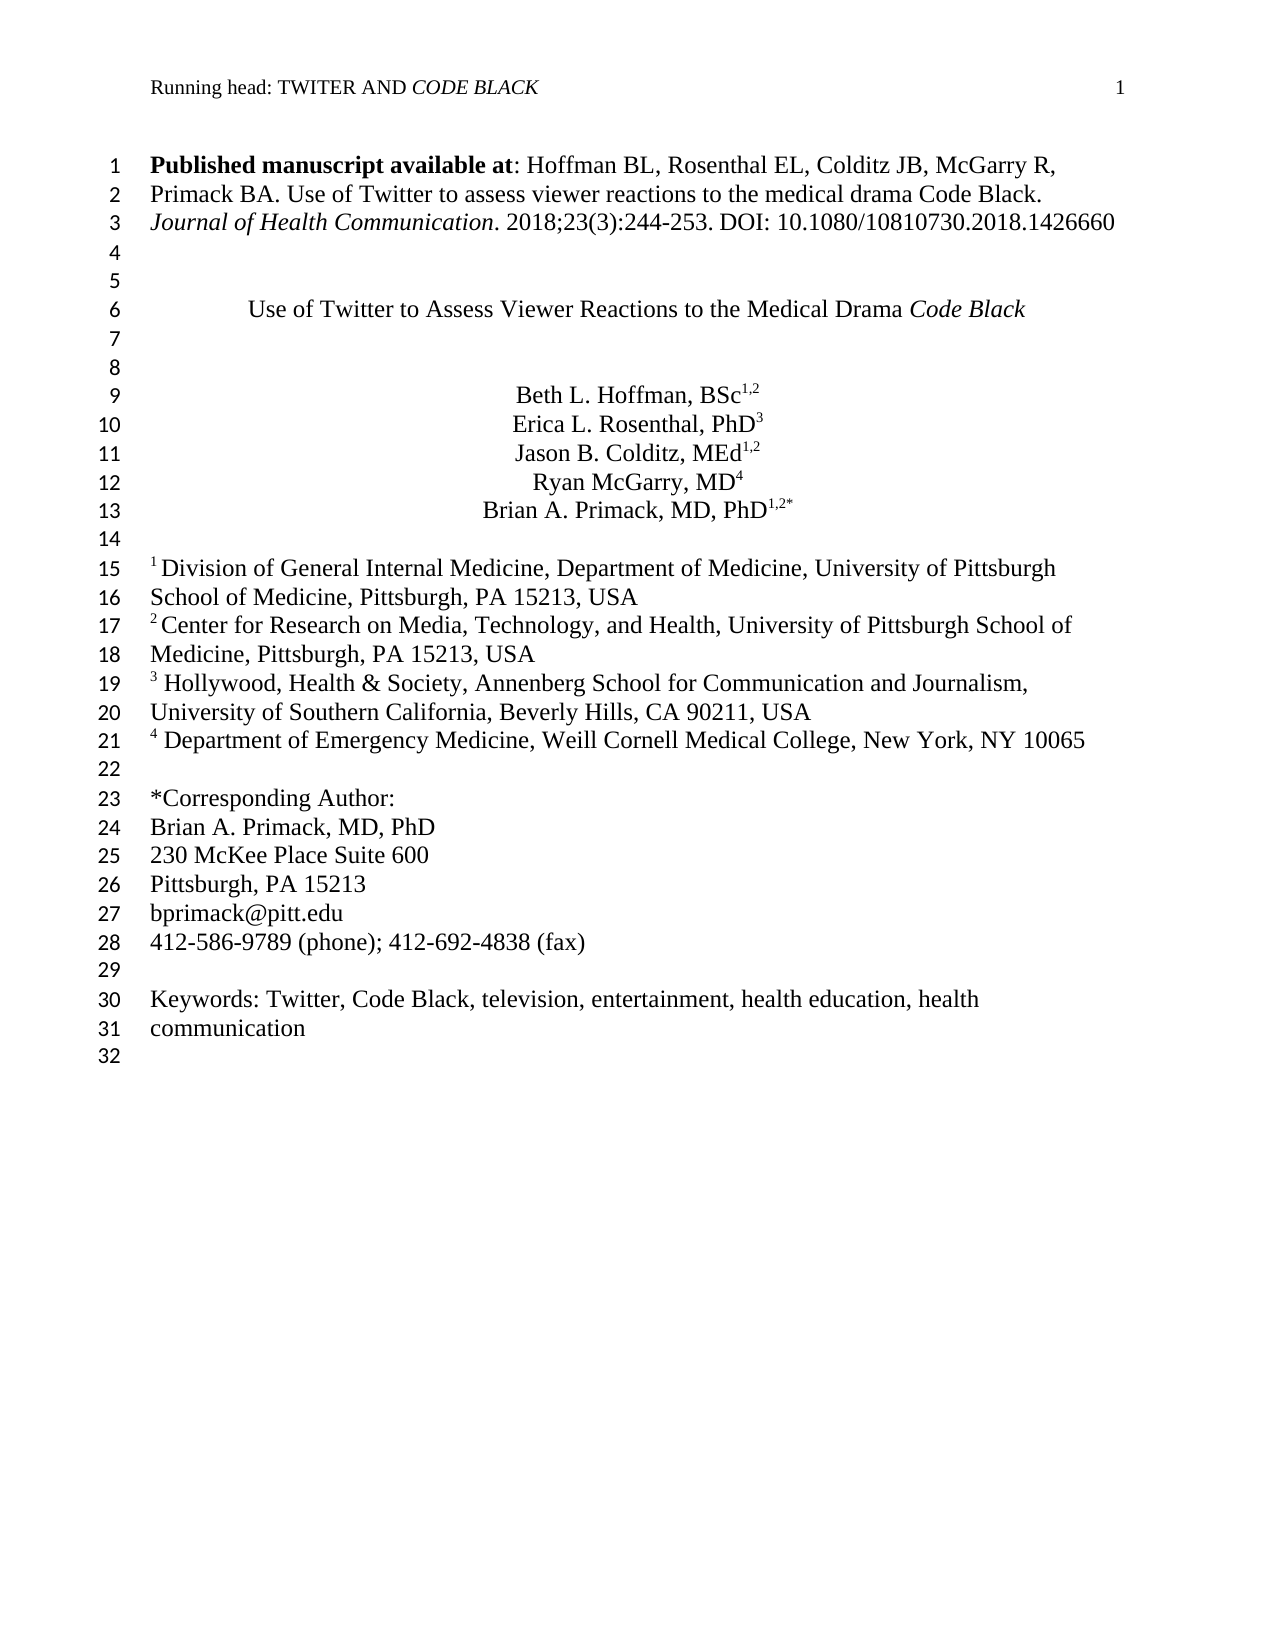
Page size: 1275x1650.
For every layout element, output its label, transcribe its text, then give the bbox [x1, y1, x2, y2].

text Ryan McGarry, MD4 [150, 467, 1125, 495]
text 2 Center for Research on Media, Technology, and Health, University of Pittsburgh School of Medicine, Pittsburgh, PA 15213, USA [150, 610, 1125, 668]
text Brian A. Primack, MD, PhD1,2* [150, 495, 1125, 524]
text 230 McKee Place Suite 600 [150, 840, 1125, 869]
text Published manuscript available at: Hoffman BL, Rosenthal EL, Colditz JB, McGarry R, Primack BA. Use of Twitter to assess viewer reactions to the medical drama Code Black. Journal of Health Communication. 2018;23(3):244-253. DOI: 10.1080/10810730.2018.1426660 [150, 150, 1125, 237]
text bprimack@pitt.edu [150, 898, 1125, 927]
text Pittsburgh, PA 15213 [150, 869, 1125, 898]
text Erica L. Rosenthal, PhD3 [150, 409, 1125, 438]
text Keywords: Twitter, Code Black, television, entertainment, health education, health communication [150, 984, 1125, 1042]
text Use of Twitter to Assess Viewer Reactions to the Medical Drama Code Black [150, 294, 1125, 323]
text 4 Department of Emergency Medicine, Weill Cornell Medical College, New York, NY 10065 [150, 725, 1125, 754]
text 3 Hollywood, Health & Society, Annenberg School for Communication and Journalism, University of Southern California, Beverly Hills, CA 90211, USA [150, 668, 1125, 725]
text Brian A. Primack, MD, PhD [150, 812, 1125, 840]
text Jason B. Colditz, MEd1,2 [150, 438, 1125, 467]
text *Corresponding Author: [150, 783, 1125, 812]
text Beth L. Hoffman, BSc1,2 [150, 380, 1125, 409]
text 1 Division of General Internal Medicine, Department of Medicine, University of Pittsburgh School of Medicine, Pittsburgh, PA 15213, USA [150, 553, 1125, 610]
text 412-586-9789 (phone); 412-692-4838 (fax) [150, 927, 1125, 955]
